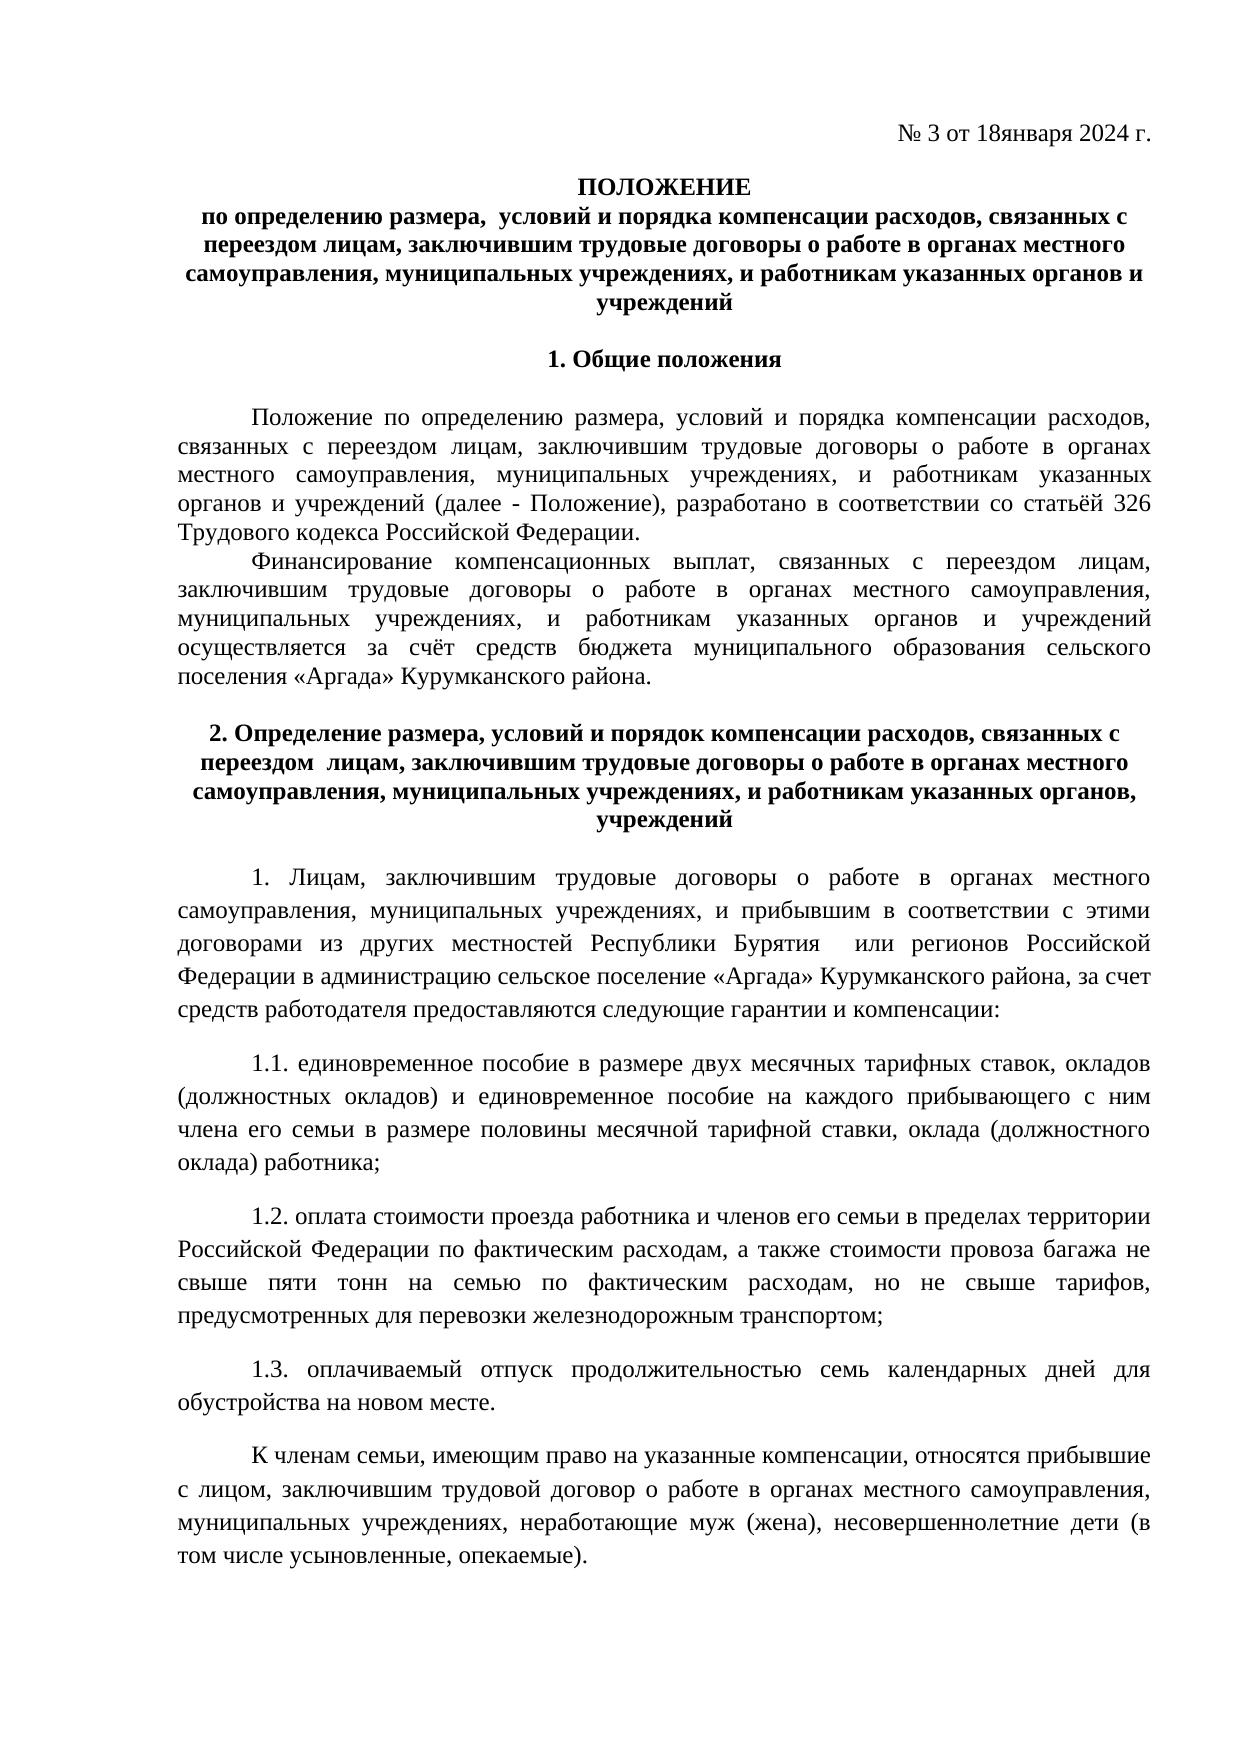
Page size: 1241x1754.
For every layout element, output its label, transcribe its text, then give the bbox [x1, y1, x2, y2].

text 1.2. оплата стоимости проезда работника и членов его семьи в пределах территории Российской Федерации по фактическим расходам, а также стоимости провоза багажа не свыше пяти тонн на семью по фактическим расходам, но не свыше тарифов, предусмотренных для перевозки железнодорожным транспортом; [177, 1201, 1152, 1329]
text 1.1. единовременное пособие в размере двух месячных тарифных ставок, окладов (должностных окладов) и единовременное пособие на каждого прибывающего с ним члена его семьи в размере половины месячной тарифной ставки, оклада (должностного оклада) работника; [177, 1048, 1152, 1176]
text 1. Лицам, заключившим трудовые договоры о работе в органах местного самоуправления, муниципальных учреждениях, и прибывшим в соответствии с этими договорами из других местностей Республики Бурятия или регионов Российской Федерации в администрацию сельское поселение «Аргада» Курумканского района, за счет средств работодателя предоставляются следующие гарантии и компенсации: [177, 862, 1152, 1023]
text ПОЛОЖЕНИЕ [177, 172, 1152, 201]
text Положение по определению размера, условий и порядка компенсации расходов, связанных с переездом лицам, заключившим трудовые договоры о работе в органах местного самоуправления, муниципальных учреждениях, и работникам указанных органов и учреждений (далее - Положение), разработано в соответствии со статьёй 326 Трудового кодекса Российской Федерации. [177, 402, 1152, 546]
text Финансирование компенсационных выплат, связанных с переездом лицам, заключившим трудовые договоры о работе в органах местного самоуправления, муниципальных учреждениях, и работникам указанных органов и учреждений осуществляется за счёт средств бюджета муниципального образования сельского поселения «Аргада» Курумканского района. [177, 546, 1152, 689]
text по определению размера, условий и порядка компенсации расходов, связанных с переездом лицам, заключившим трудовые договоры о работе в органах местного самоуправления, муниципальных учреждениях, и работникам указанных органов и учреждений [177, 201, 1152, 316]
text 1.3. оплачиваемый отпуск продолжительностью семь календарных дней для обустройства на новом месте. [177, 1354, 1152, 1416]
text 1. Общие положения [177, 344, 1152, 373]
text 2. Определение размера, условий и порядок компенсации расходов, связанных с переездом лицам, заключившим трудовые договоры о работе в органах местного самоуправления, муниципальных учреждениях, и работникам указанных органов, учреждений [177, 718, 1152, 833]
text К членам семьи, имеющим право на указанные компенсации, относятся прибывшие с лицом, заключившим трудовой договор о работе в органах местного самоуправления, муниципальных учреждениях, неработающие муж (жена), несовершеннолетние дети (в том числе усыновленные, опекаемые). [177, 1441, 1152, 1568]
text № 3 от 18января 2024 г. [177, 118, 1152, 147]
